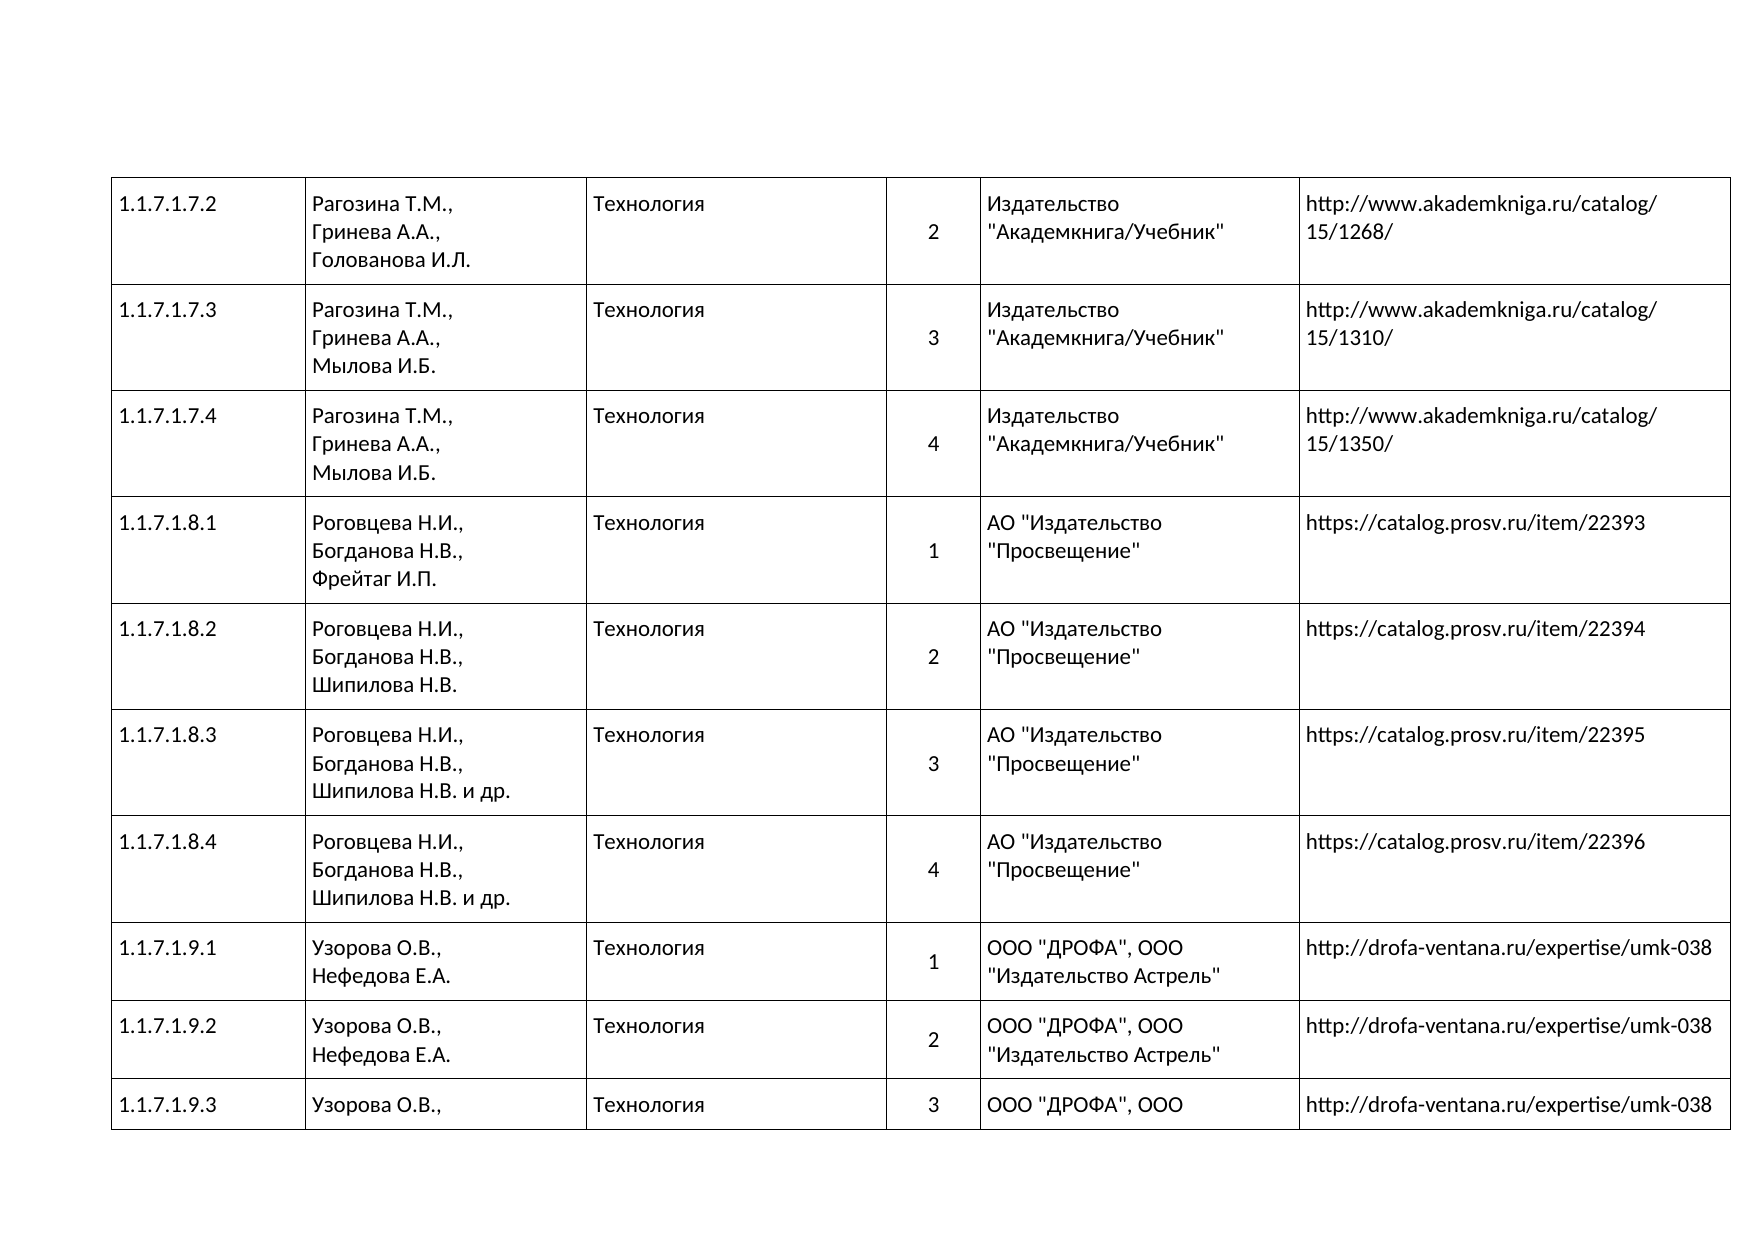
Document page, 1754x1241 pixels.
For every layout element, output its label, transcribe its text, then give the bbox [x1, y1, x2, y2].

table_cell 1.1.7.1.9.2 [112, 1001, 305, 1078]
table_cell Технология [587, 923, 886, 1000]
table_cell https://catalog.prosv.ru/item/22394 [1300, 604, 1730, 709]
table_cell 1.1.7.1.8.4 [112, 816, 305, 922]
table_cell Технология [587, 391, 886, 496]
table_cell Узорова О.В., Нефедова Е.А. [306, 923, 586, 1000]
table_cell 2 [887, 178, 980, 283]
table_cell Технология [587, 1079, 886, 1129]
table_cell Технология [587, 816, 886, 922]
table_cell 4 [887, 391, 980, 496]
table_cell Технология [587, 285, 886, 390]
table_cell http://drofa-ventana.ru/expertise/umk-038 [1300, 923, 1730, 1000]
table_cell 3 [887, 1079, 980, 1129]
table_cell Рагозина Т.М., Гринева А.А., Мылова И.Б. [306, 391, 586, 496]
table_cell 1.1.7.1.7.2 [112, 178, 305, 283]
table_cell АО "Издательство "Просвещение" [981, 604, 1299, 709]
table_cell ООО "ДРОФА", ООО "Издательство Астрель" [981, 1001, 1299, 1078]
table_cell ООО "ДРОФА", ООО "Издательство Астрель" [981, 923, 1299, 1000]
table_cell Рагозина Т.М., Гринева А.А., Мылова И.Б. [306, 285, 586, 390]
table_cell Издательство "Академкнига/Учебник" [981, 285, 1299, 390]
table_cell АО "Издательство "Просвещение" [981, 497, 1299, 603]
table_cell Роговцева Н.И., Богданова Н.В., Шипилова Н.В. [306, 604, 586, 709]
table_cell 1.1.7.1.8.1 [112, 497, 305, 603]
table_cell Технология [587, 178, 886, 283]
table_cell Узорова О.В., Нефедова Е.А. [306, 1001, 586, 1078]
table_cell 1.1.7.1.8.2 [112, 604, 305, 709]
table_cell Технология [587, 710, 886, 815]
table_cell Роговцева Н.И., Богданова Н.В., Шипилова Н.В. и др. [306, 816, 586, 922]
table_cell 3 [887, 710, 980, 815]
table_cell 2 [887, 1001, 980, 1078]
table_cell https://catalog.prosv.ru/item/22396 [1300, 816, 1730, 922]
table_cell 1.1.7.1.9.3 [112, 1079, 305, 1129]
table_cell 1.1.7.1.9.1 [112, 923, 305, 1000]
table_cell Издательство "Академкнига/Учебник" [981, 391, 1299, 496]
table_cell 4 [887, 816, 980, 922]
table_cell 2 [887, 604, 980, 709]
table_cell Роговцева Н.И., Богданова Н.В., Шипилова Н.В. и др. [306, 710, 586, 815]
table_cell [981, 1079, 1299, 1129]
table_cell 1.1.7.1.8.3 [112, 710, 305, 815]
table_cell Технология [587, 1001, 886, 1078]
table_cell 1.1.7.1.7.4 [112, 391, 305, 496]
table_cell http://www.akademkniga.ru/catalog/15/1268/ [1300, 178, 1730, 283]
table_cell Технология [587, 497, 886, 603]
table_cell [1300, 1001, 1730, 1078]
table_cell АО "Издательство "Просвещение" [981, 816, 1299, 922]
table_cell 1 [887, 497, 980, 603]
table_cell 1 [887, 923, 980, 1000]
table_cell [306, 1079, 586, 1129]
table_cell АО "Издательство "Просвещение" [981, 710, 1299, 815]
table_cell http://www.akademkniga.ru/catalog/15/1350/ [1300, 391, 1730, 496]
table_cell https://catalog.prosv.ru/item/22393 [1300, 497, 1730, 603]
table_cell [981, 178, 1299, 283]
table_cell http://www.akademkniga.ru/catalog/15/1310/ [1300, 285, 1730, 390]
table_cell Роговцева Н.И., Богданова Н.В., Фрейтаг И.П. [306, 497, 586, 603]
table_cell 3 [887, 285, 980, 390]
table_cell https://catalog.prosv.ru/item/22395 [1300, 710, 1730, 815]
table_cell Рагозина Т.М., Гринева А.А., Голованова И.Л. [306, 178, 586, 283]
table_cell Технология [587, 604, 886, 709]
table_cell 1.1.7.1.7.3 [112, 285, 305, 390]
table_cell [1300, 1079, 1730, 1129]
